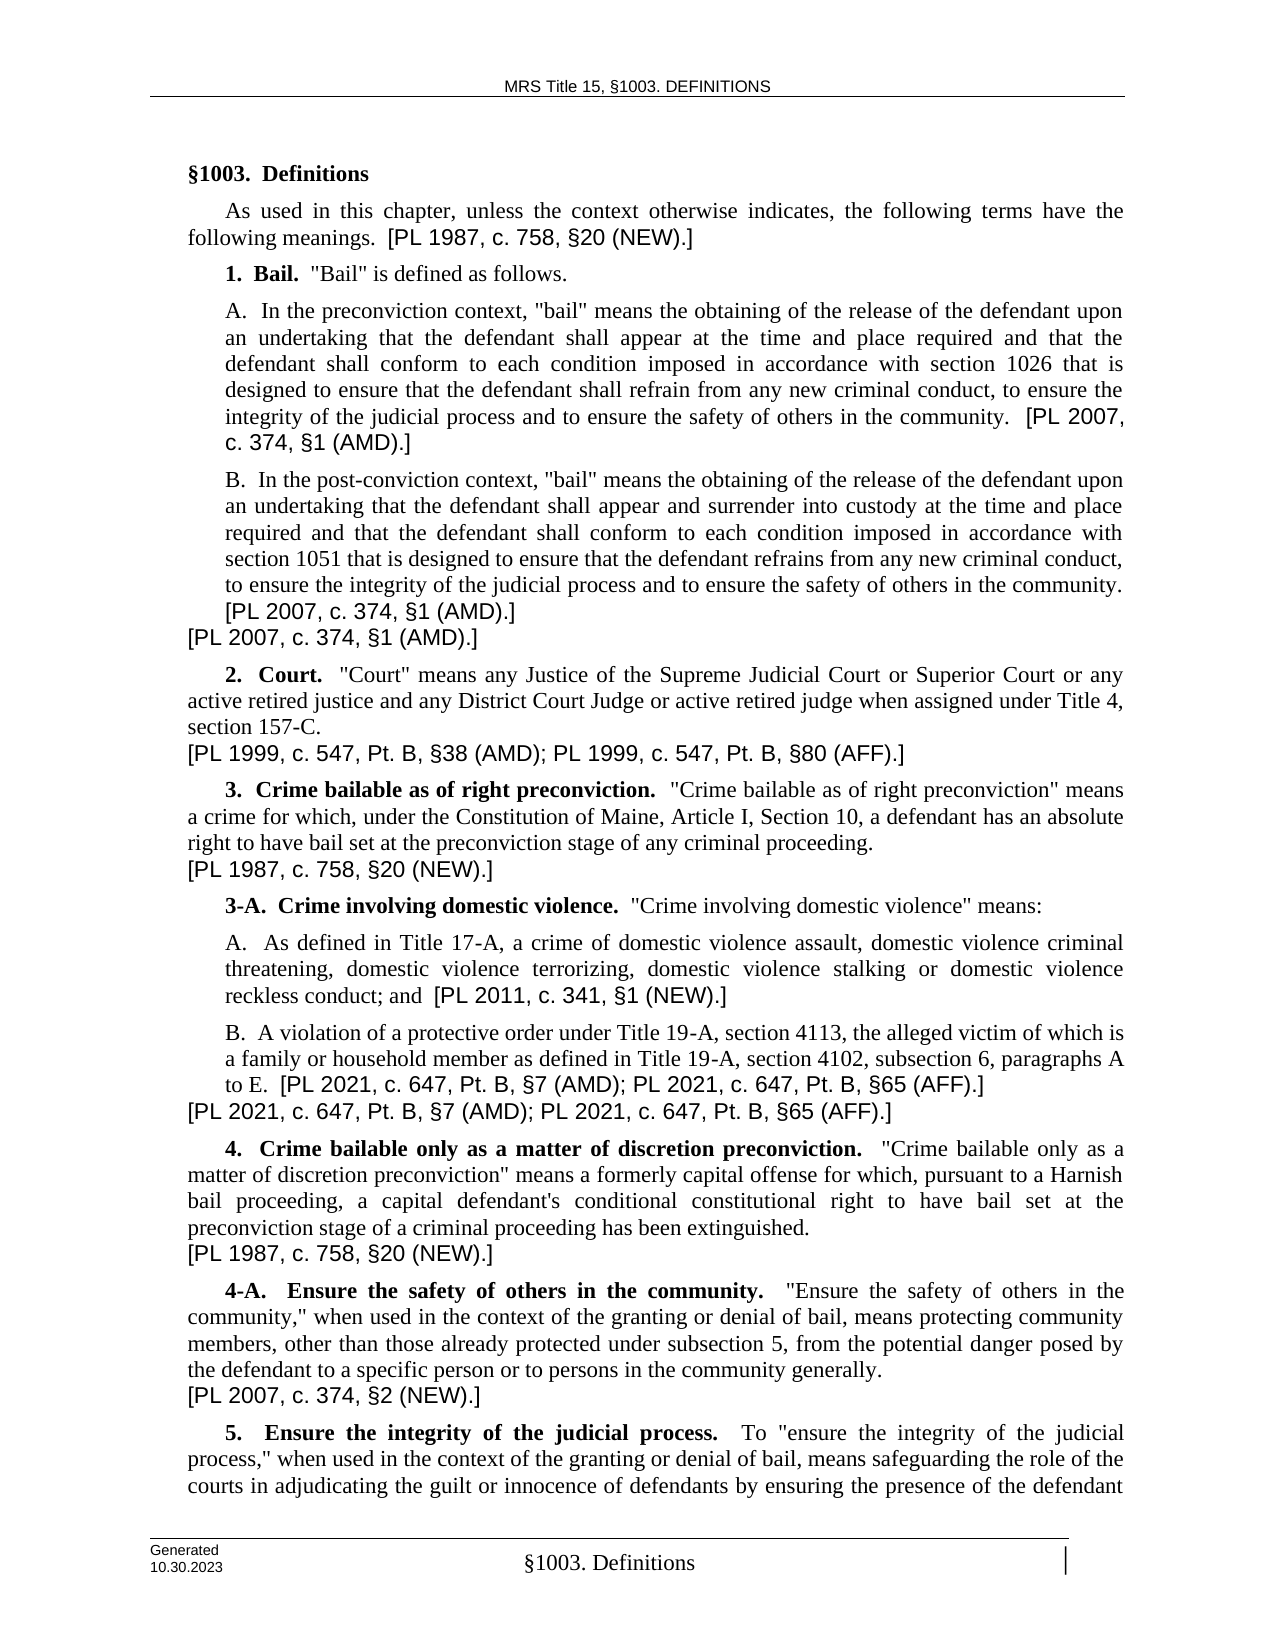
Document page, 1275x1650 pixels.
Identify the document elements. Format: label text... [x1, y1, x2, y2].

text [PL 2007, c. 374, §1 (AMD).] [187, 624, 1125, 650]
text A. As defined in Title 17‑A, a crime of domestic violence assault, domestic violence criminal threatening, domestic violence terrorizing, domestic violence stalking or domestic violence reckless conduct; and [PL 2011, c. 341, §1 (NEW).] [225, 929, 1125, 1008]
text B. In the post-conviction context, "bail" means the obtaining of the release of the defendant upon an undertaking that the defendant shall appear and surrender into custody at the time and place required and that the defendant shall conform to each condition imposed in accordance with section 1051 that is designed to ensure that the defendant refrains from any new criminal conduct, to ensure the integrity of the judicial process and to ensure the safety of others in the community. [PL 2007, c. 374, §1 (AMD).] [225, 466, 1125, 624]
text 2. Court. "Court" means any Justice of the Supreme Judicial Court or Superior Court or any active retired justice and any District Court Judge or active retired judge when assigned under Title 4, section 157‑C. [187, 661, 1125, 740]
text 3. Crime bailable as of right preconviction. "Crime bailable as of right preconviction" means a crime for which, under the Constitution of Maine, Article I, Section 10, a defendant has an absolute right to have bail set at the preconviction stage of any criminal proceeding. [187, 777, 1125, 856]
text As used in this chapter, unless the context otherwise indicates, the following terms have the following meanings. [PL 1987, c. 758, §20 (NEW).] [187, 197, 1125, 250]
text [PL 1987, c. 758, §20 (NEW).] [187, 856, 1125, 882]
text [PL 2007, c. 374, §2 (NEW).] [187, 1382, 1125, 1409]
text 4. Crime bailable only as a matter of discretion preconviction. "Crime bailable only as a matter of discretion preconviction" means a formerly capital offense for which, pursuant to a Harnish bail proceeding, a capital defendant's conditional constitutional right to have bail set at the preconviction stage of a criminal proceeding has been extinguished. [187, 1135, 1125, 1240]
text [PL 1999, c. 547, Pt. B, §38 (AMD); PL 1999, c. 547, Pt. B, §80 (AFF).] [187, 740, 1125, 766]
text A. In the preconviction context, "bail" means the obtaining of the release of the defendant upon an undertaking that the defendant shall appear at the time and place required and that the defendant shall conform to each condition imposed in accordance with section 1026 that is designed to ensure that the defendant shall refrain from any new criminal conduct, to ensure the integrity of the judicial process and to ensure the safety of others in the community. [PL 2007, c. 374, §1 (AMD).] [225, 297, 1125, 455]
text 4-A. Ensure the safety of others in the community. "Ensure the safety of others in the community," when used in the context of the granting or denial of bail, means protecting community members, other than those already protected under subsection 5, from the potential danger posed by the defendant to a specific person or to persons in the community generally. [187, 1277, 1125, 1382]
text [PL 1987, c. 758, §20 (NEW).] [187, 1240, 1125, 1266]
text [PL 2021, c. 647, Pt. B, §7 (AMD); PL 2021, c. 647, Pt. B, §65 (AFF).] [187, 1098, 1125, 1124]
text 3-A. Crime involving domestic violence. "Crime involving domestic violence" means: [187, 892, 1125, 919]
text B. A violation of a protective order under Title 19‑A, section 4113, the alleged victim of which is a family or household member as defined in Title 19‑A, section 4102, subsection 6, paragraphs A to E. [PL 2021, c. 647, Pt. B, §7 (AMD); PL 2021, c. 647, Pt. B, §65 (AFF).] [225, 1019, 1125, 1098]
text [187, 1419, 1125, 1498]
text 1. Bail. "Bail" is defined as follows. [187, 260, 1125, 287]
text §1003. Definitions [187, 160, 1125, 187]
